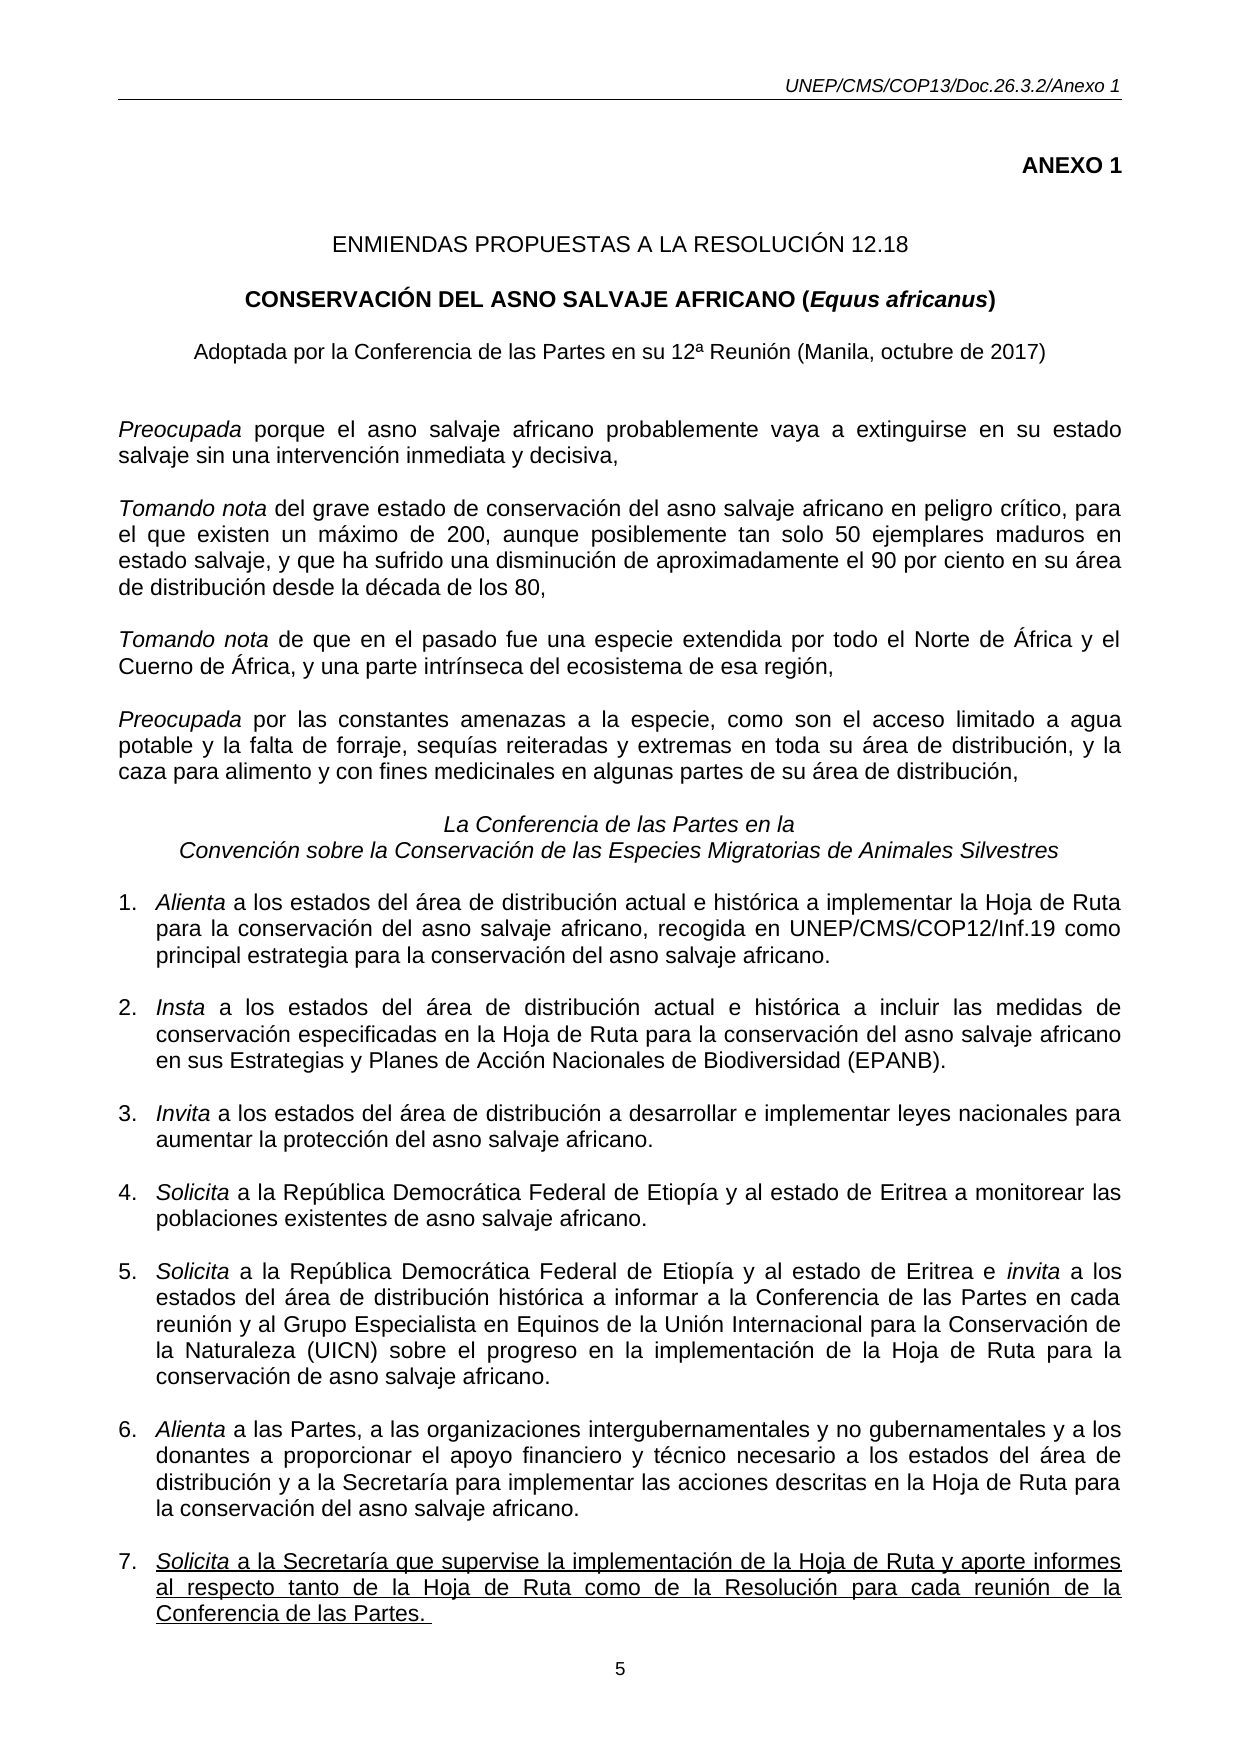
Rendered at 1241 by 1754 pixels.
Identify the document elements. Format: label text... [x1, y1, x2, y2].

text La Conferencia de las Partes en la [118, 811, 1122, 837]
text Tomando nota del grave estado de conservación del asno salvaje africano en peligro crítico, para el que existen un máximo de 200, aunque posiblemente tan solo 50 ejemplares maduros en estado salvaje, y que ha sufrido una disminución de aproximadamente el 90 por ciento en su área de distribución desde la década de los 80, [118, 495, 1122, 600]
text Convención sobre la Conservación de las Especies Migratorias de Animales Silvestres [118, 837, 1122, 864]
text ENMIENDAS PROPUESTAS A LA RESOLUCIÓN 12.18 [118, 231, 1122, 258]
list Solicita a la República Democrática Federal de Etiopía y al estado de Eritrea a monitorear las poblaciones existentes de asno salvaje africano. [118, 1179, 1122, 1231]
list Insta a los estados del área de distribución actual e histórica a incluir las medidas de conservación especificadas en la Hoja de Ruta para la conservación del asno salvaje africano en sus Estrategias y Planes de Acción Nacionales de Biodiversidad (EPANB). [118, 994, 1122, 1073]
list Invita a los estados del área de distribución a desarrollar e implementar leyes nacionales para aumentar la protección del asno salvaje africano. [118, 1100, 1122, 1152]
text ANEXO 1 [118, 152, 1122, 179]
text Preocupada porque el asno salvaje africano probablemente vaya a extinguirse en su estado salvaje sin una intervención inmediata y decisiva, [118, 416, 1122, 468]
text Adoptada por la Conferencia de las Partes en su 12ª Reunión (Manila, octubre de 2017) [118, 339, 1122, 364]
list Alienta a las Partes, a las organizaciones intergubernamentales y no gubernamentales y a los donantes a proporcionar el apoyo financiero y técnico necesario a los estados del área de distribución y a la Secretaría para implementar las acciones descritas en la Hoja de Ruta para la conservación del asno salvaje africano. [118, 1416, 1122, 1521]
list Solicita a la Secretaría que supervise la implementación de la Hoja de Ruta y aporte informes al respecto tanto de la Hoja de Ruta como de la Resolución para cada reunión de la Conferencia de las Partes. [118, 1548, 1122, 1627]
list Alienta a los estados del área de distribución actual e histórica a implementar la Hoja de Ruta para la conservación del asno salvaje africano, recogida en UNEP/CMS/COP12/Inf.19 como principal estrategia para la conservación del asno salvaje africano. [118, 889, 1122, 968]
text Tomando nota de que en el pasado fue una especie extendida por todo el Norte de África y el Cuerno de África, y una parte intrínseca del ecosistema de esa región, [118, 626, 1122, 679]
list Solicita a la República Democrática Federal de Etiopía y al estado de Eritrea e invita a los estados del área de distribución histórica a informar a la Conferencia de las Partes en cada reunión y al Grupo Especialista en Equinos de la Unión Internacional para la Conservación de la Naturaleza (UICN) sobre el progreso en la implementación de la Hoja de Ruta para la conservación de asno salvaje africano. [118, 1258, 1122, 1389]
text Preocupada por las constantes amenazas a la especie, como son el acceso limitado a agua potable y la falta de forraje, sequías reiteradas y extremas en toda su área de distribución, y la caza para alimento y con fines medicinales en algunas partes de su área de distribución, [118, 706, 1122, 784]
text CONSERVACIÓN DEL ASNO SALVAJE AFRICANO (Equus africanus) [118, 286, 1122, 312]
